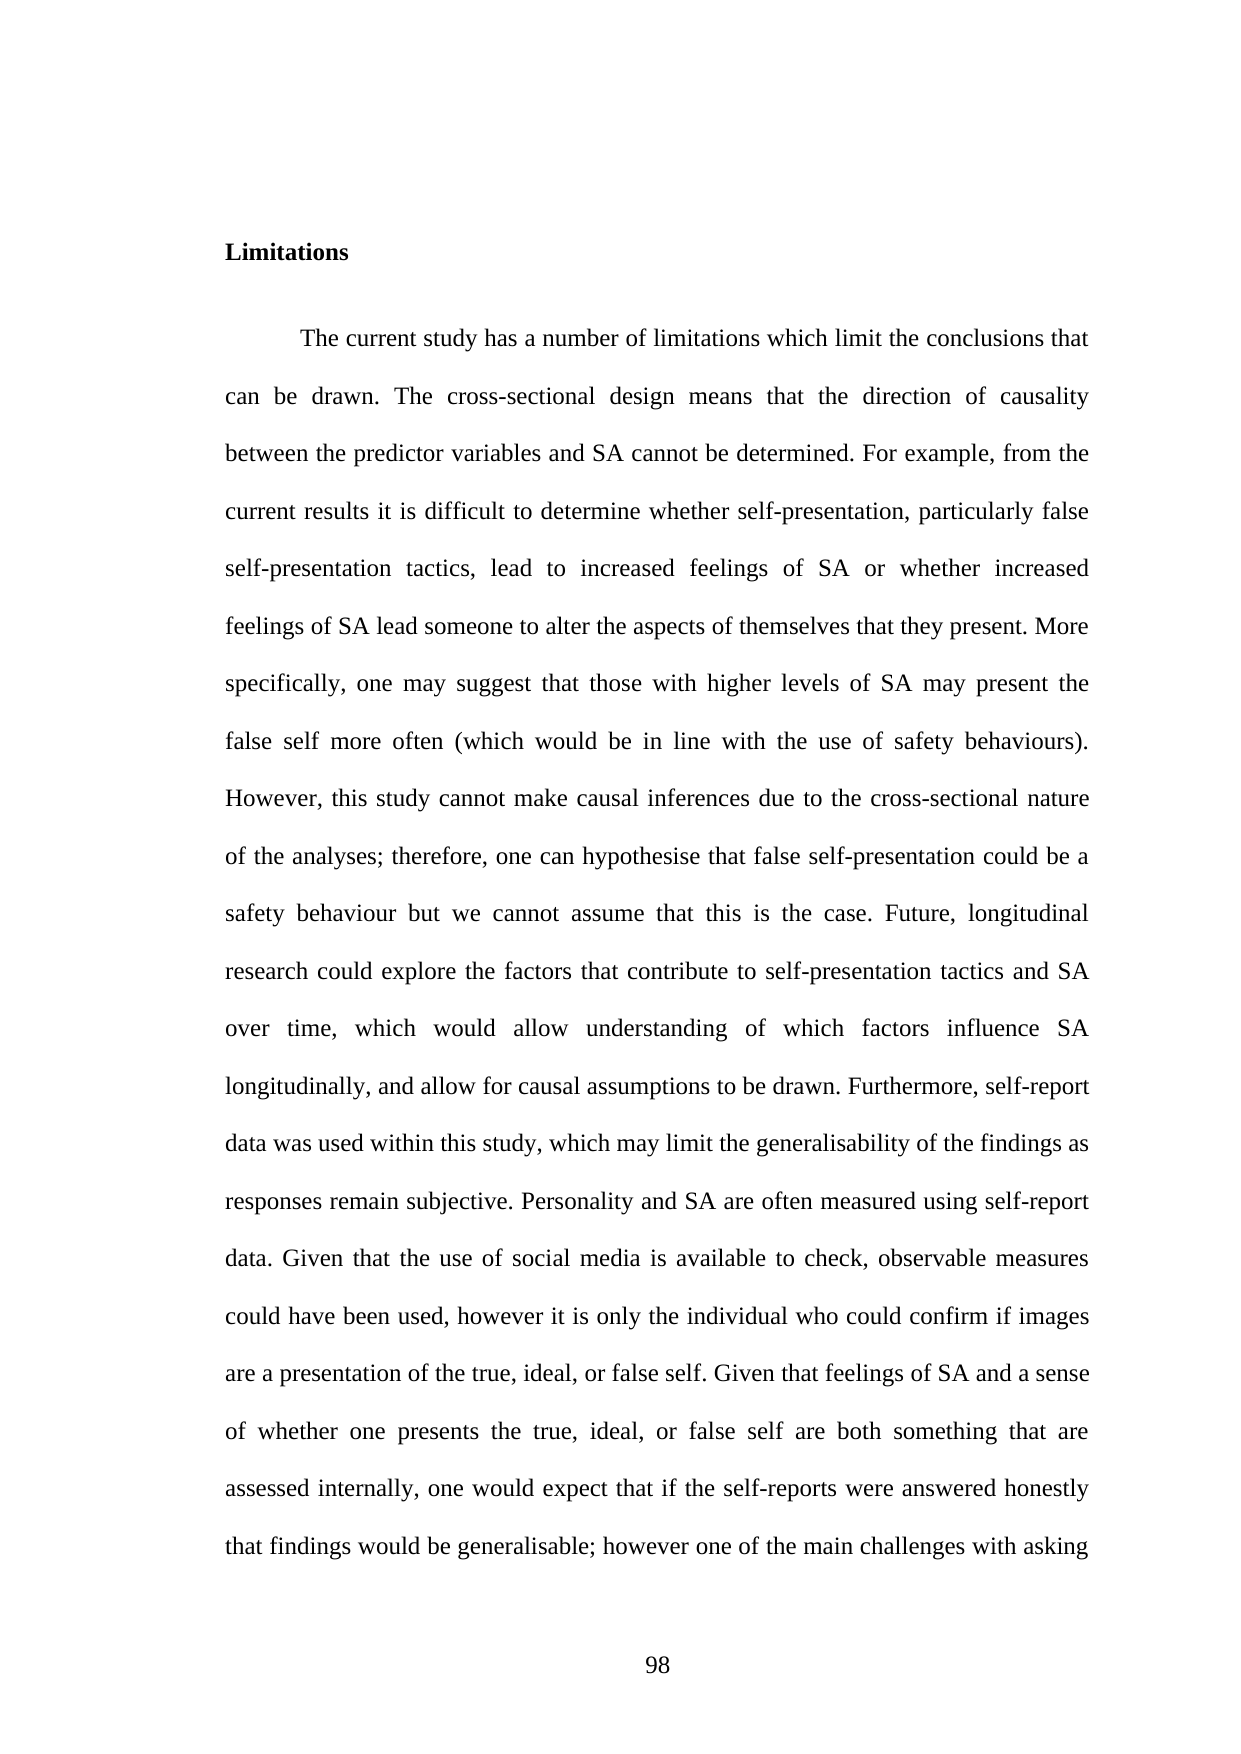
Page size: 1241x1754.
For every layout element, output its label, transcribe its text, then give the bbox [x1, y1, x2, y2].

subtitle Limitations [225, 237, 1090, 265]
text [225, 323, 1090, 1559]
